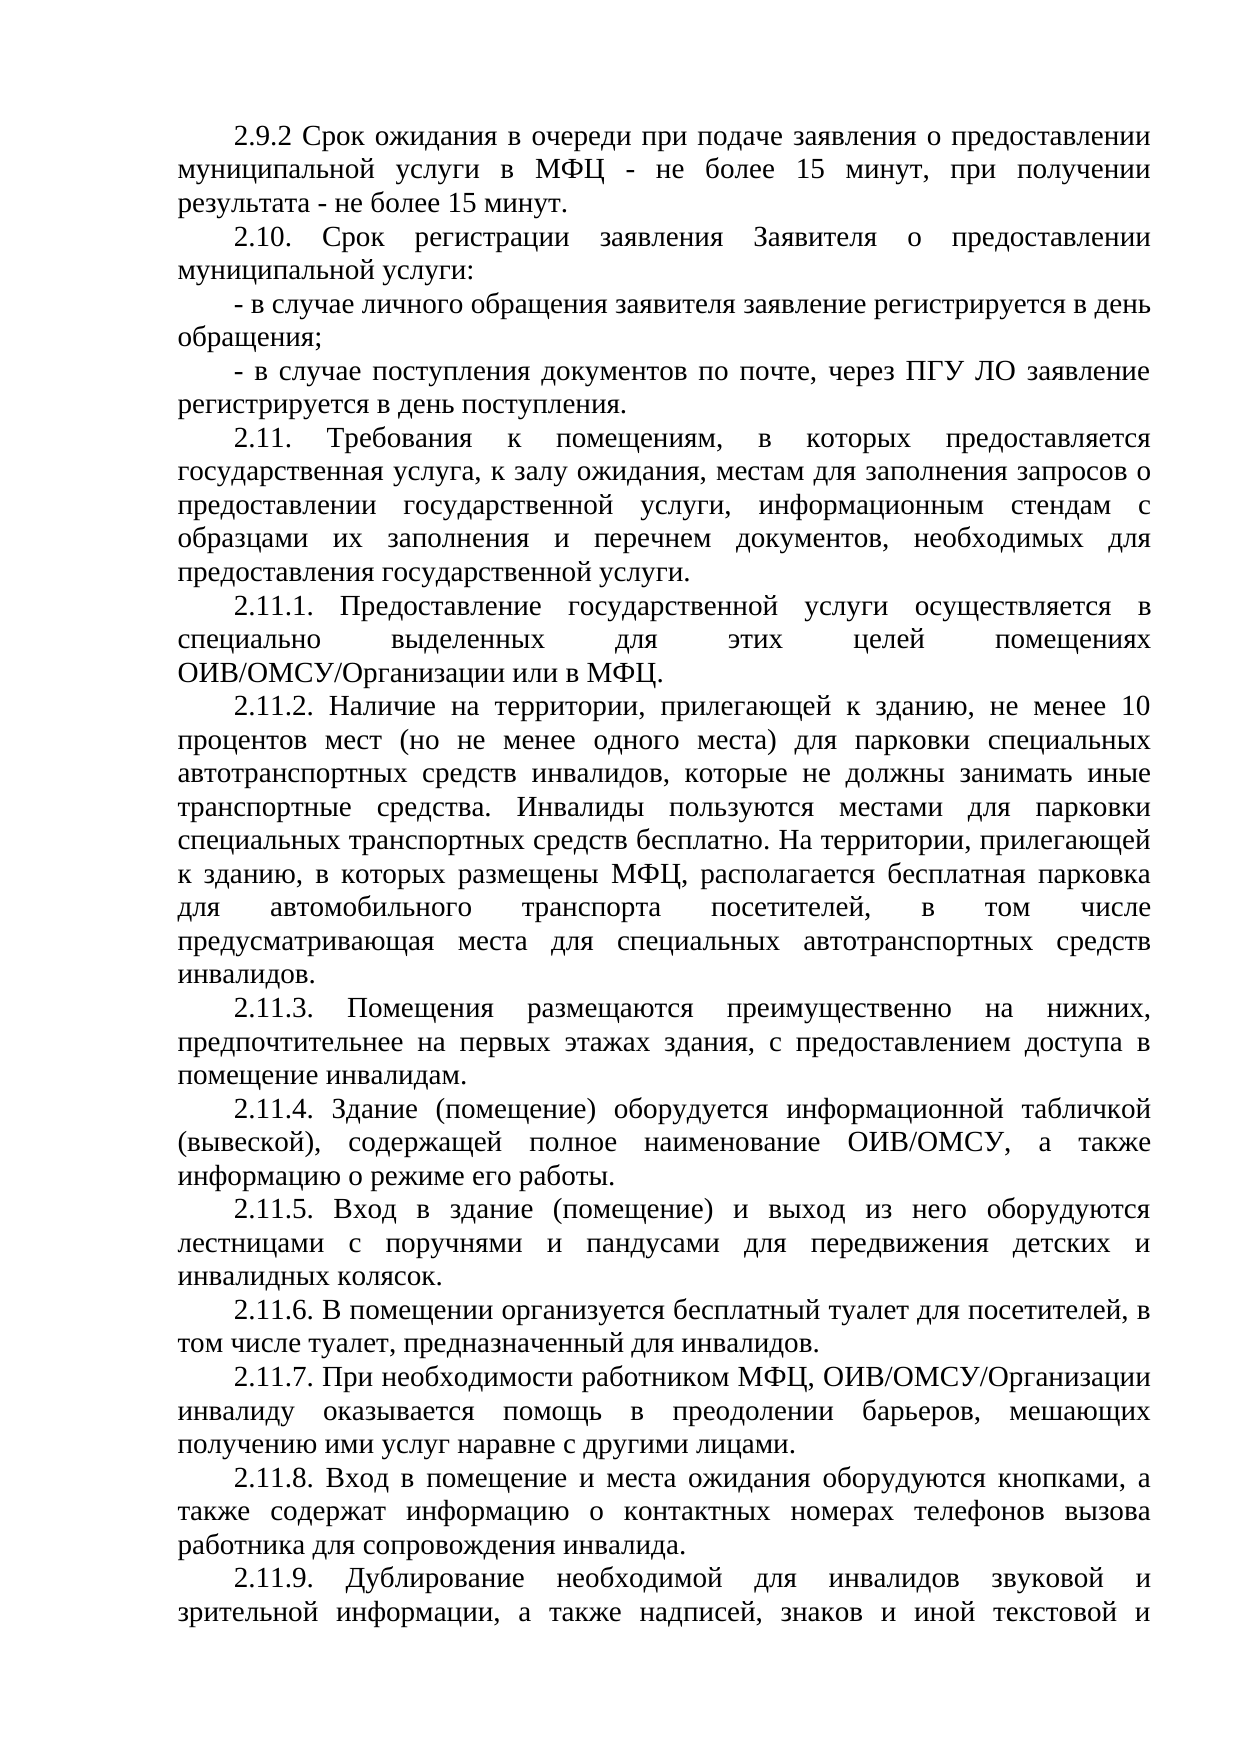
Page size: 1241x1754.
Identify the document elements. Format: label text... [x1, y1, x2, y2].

text 2.11.4. Здание (помещение) оборудуется информационной табличкой (вывеской), содержащей полное наименование ОИВ/ОМСУ, а также информацию о режиме его работы. [177, 1091, 1152, 1191]
text 2.11.6. В помещении организуется бесплатный туалет для посетителей, в том числе туалет, предназначенный для инвалидов. [177, 1292, 1152, 1359]
text - в случае личного обращения заявителя заявление регистрируется в день обращения; [177, 286, 1152, 353]
text 2.11.2. Наличие на территории, прилегающей к зданию, не менее 10 процентов мест (но не менее одного места) для парковки специальных автотранспортных средств инвалидов, которые не должны занимать иные транспортные средства. Инвалиды пользуются местами для парковки специальных транспортных средств бесплатно. На территории, прилегающей к зданию, в которых размещены МФЦ, располагается бесплатная парковка для автомобильного транспорта посетителей, в том числе предусматривающая места для специальных автотранспортных средств инвалидов. [177, 688, 1152, 990]
text 2.11.3. Помещения размещаются преимущественно на нижних, предпочтительнее на первых этажах здания, с предоставлением доступа в помещение инвалидам. [177, 990, 1152, 1091]
text 2.11.7. При необходимости работником МФЦ, ОИВ/ОМСУ/Организации инвалиду оказывается помощь в преодолении барьеров, мешающих получению ими услуг наравне с другими лицами. [177, 1359, 1152, 1460]
text 2.11.5. Вход в здание (помещение) и выход из него оборудуются лестницами с поручнями и пандусами для передвижения детских и инвалидных колясок. [177, 1191, 1152, 1292]
text - в случае поступления документов по почте, через ПГУ ЛО заявление регистрируется в день поступления. [177, 353, 1152, 420]
text 2.9.2 Срок ожидания в очереди при подаче заявления о предоставлении муниципальной услуги в МФЦ - не более 15 минут, при получении результата - не более 15 минут. [177, 118, 1152, 219]
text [177, 1560, 1152, 1627]
text 2.10. Срок регистрации заявления Заявителя о предоставлении муниципальной услуги: [177, 219, 1152, 286]
text 2.11.8. Вход в помещение и места ожидания оборудуются кнопками, а также содержат информацию о контактных номерах телефонов вызова работника для сопровождения инвалида. [177, 1460, 1152, 1560]
text 2.11.1. Предоставление государственной услуги осуществляется в специально выделенных для этих целей помещениях ОИВ/ОМСУ/Организации или в МФЦ. [177, 588, 1152, 688]
text 2.11. Требования к помещениям, в которых предоставляется государственная услуга, к залу ожидания, местам для заполнения запросов о предоставлении государственной услуги, информационным стендам с образцами их заполнения и перечнем документов, необходимых для предоставления государственной услуги. [177, 420, 1152, 588]
